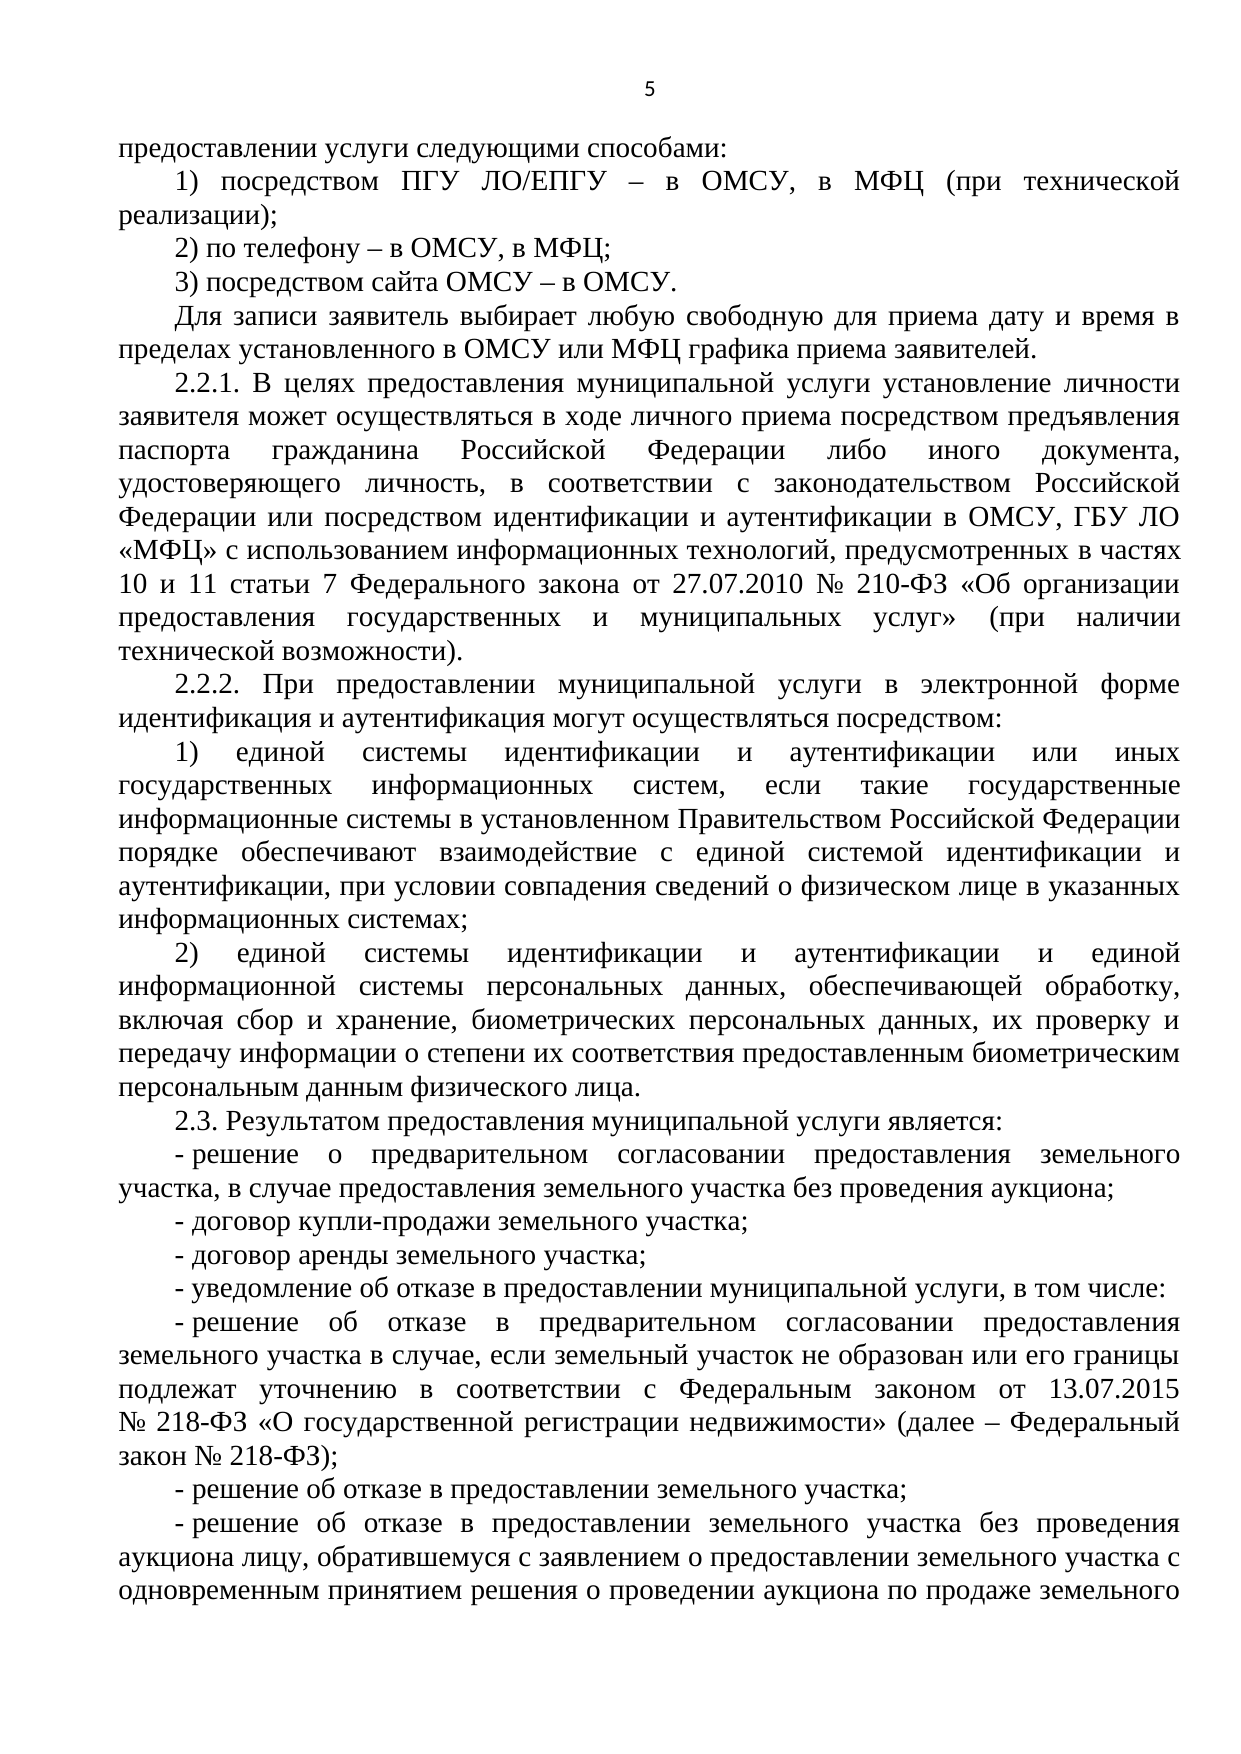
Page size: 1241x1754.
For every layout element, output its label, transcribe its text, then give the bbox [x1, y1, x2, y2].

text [118, 1505, 1181, 1606]
text - решение об отказе в предварительном согласовании предоставления земельного участка в случае, если земельный участок не образован или его границы подлежат уточнению в соответствии с Федеральным законом от 13.07.2015 № 218-ФЗ «О государственной регистрации недвижимости» (далее – Федеральный закон № 218-ФЗ); [118, 1304, 1181, 1472]
text - договор аренды земельного участка; [118, 1237, 1181, 1270]
text - уведомление об отказе в предоставлении муниципальной услуги, в том числе: [118, 1270, 1181, 1304]
text - решение о предварительном согласовании предоставления земельного участка, в случае предоставления земельного участка без проведения аукциона; [118, 1136, 1181, 1203]
text 1) единой системы идентификации и аутентификации или иных государственных информационных систем, если такие государственные информационные системы в установленном Правительством Российской Федерации порядке обеспечивают взаимодействие с единой системой идентификации и аутентификации, при условии совпадения сведений о физическом лице в указанных информационных системах; [118, 734, 1181, 935]
text 3) посредством сайта ОМСУ – в ОМСУ. [118, 264, 1181, 298]
text 2.2.2. При предоставлении муниципальной услуги в электронной форме идентификация и аутентификация могут осуществляться посредством: [118, 667, 1181, 734]
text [118, 130, 1181, 163]
text 2) единой системы идентификации и аутентификации и единой информационной системы персональных данных, обеспечивающей обработку, включая сбор и хранение, биометрических персональных данных, их проверку и передачу информации о степени их соответствия предоставленным биометрическим персональным данным физического лица. [118, 935, 1181, 1103]
text - договор купли-продажи земельного участка; [118, 1203, 1181, 1237]
text - решение об отказе в предоставлении земельного участка; [118, 1472, 1181, 1505]
text 2.3. Результатом предоставления муниципальной услуги является: [118, 1103, 1181, 1136]
text 1) посредством ПГУ ЛО/ЕПГУ – в ОМСУ, в МФЦ (при технической реализации); [118, 163, 1181, 231]
text 2) по телефону – в ОМСУ, в МФЦ; [118, 231, 1181, 264]
text 2.2.1. В целях предоставления муниципальной услуги установление личности заявителя может осуществляться в ходе личного приема посредством предъявления паспорта гражданина Российской Федерации либо иного документа, удостоверяющего личность, в соответствии с законодательством Российской Федерации или посредством идентификации и аутентификации в ОМСУ, ГБУ ЛО «МФЦ» с использованием информационных технологий, предусмотренных в частях 10 и 11 статьи 7 Федерального закона от 27.07.2010 № 210-ФЗ «Об организации предоставления государственных и муниципальных услуг» (при наличии технической возможности). [118, 365, 1181, 667]
text Для записи заявитель выбирает любую свободную для приема дату и время в пределах установленного в ОМСУ или МФЦ графика приема заявителей. [118, 298, 1181, 365]
